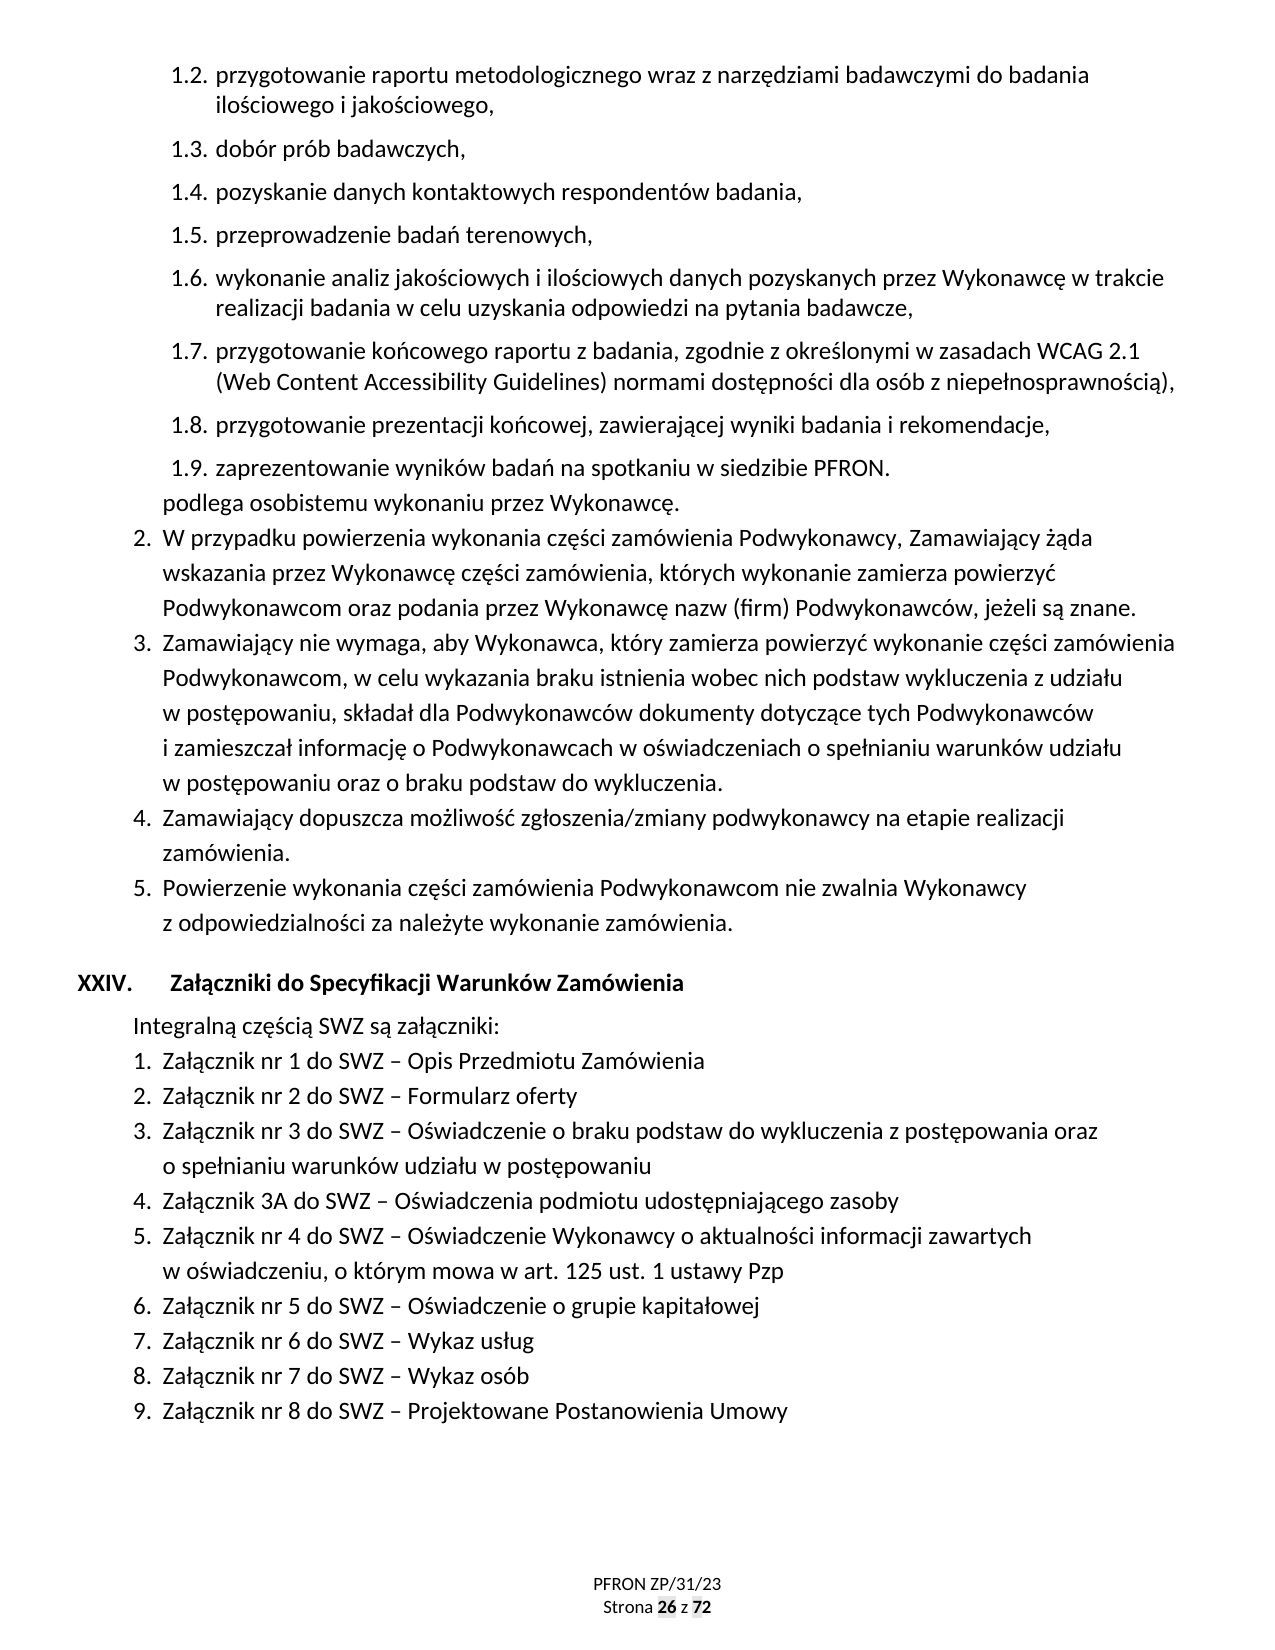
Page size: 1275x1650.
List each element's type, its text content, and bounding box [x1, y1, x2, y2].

text podlega osobistemu wykonaniu przez Wykonawcę. [162, 487, 1181, 517]
list Załącznik nr 6 do SWZ – Wykaz usług [133, 1325, 1181, 1355]
list dobór prób badawczych, [170, 133, 1181, 163]
list Załącznik nr 1 do SWZ – Opis Przedmiotu Zamówienia [133, 1045, 1181, 1075]
list Zamawiający nie wymaga, aby Wykonawca, który zamierza powierzyć wykonanie części zamówienia Podwykonawcom, w celu wykazania braku istnienia wobec nich podstaw wykluczenia z udziału w postępowaniu, składał dla Podwykonawców dokumenty dotyczące tych Podwykonawców i zamieszczał informację o Podwykonawcach w oświadczeniach o spełnianiu warunków udziału w postępowaniu oraz o braku podstaw do wykluczenia. [133, 627, 1181, 797]
list Załącznik nr 4 do SWZ – Oświadczenie Wykonawcy o aktualności informacji zawartych w oświadczeniu, o którym mowa w art. 125 ust. 1 ustawy Pzp [133, 1220, 1181, 1285]
text Integralną częścią SWZ są załączniki: [133, 1010, 1181, 1040]
list Załącznik nr 7 do SWZ – Wykaz osób [133, 1360, 1181, 1390]
list przygotowanie końcowego raportu z badania, zgodnie z określonymi w zasadach WCAG 2.1 (Web Content Accessibility Guidelines) normami dostępności dla osób z niepełnosprawnością), [170, 335, 1181, 396]
list przeprowadzenie badań terenowych, [170, 219, 1181, 249]
list Zamawiający dopuszcza możliwość zgłoszenia/zmiany podwykonawcy na etapie realizacji zamówienia. [133, 802, 1181, 867]
list Załącznik nr 3 do SWZ – Oświadczenie o braku podstaw do wykluczenia z postępowania oraz o spełnianiu warunków udziału w postępowaniu [133, 1115, 1181, 1180]
list pozyskanie danych kontaktowych respondentów badania, [170, 176, 1181, 206]
list W przypadku powierzenia wykonania części zamówienia Podwykonawcy, Zamawiający żąda wskazania przez Wykonawcę części zamówienia, których wykonanie zamierza powierzyć Podwykonawcom oraz podania przez Wykonawcę nazw (firm) Podwykonawców, jeżeli są znane. [133, 522, 1181, 622]
list przygotowanie prezentacji końcowej, zawierającej wyniki badania i rekomendacje, [170, 409, 1181, 439]
list Powierzenie wykonania części zamówienia Podwykonawcom nie zwalnia Wykonawcy z odpowiedzialności za należyte wykonanie zamówienia. [133, 872, 1181, 937]
list wykonanie analiz jakościowych i ilościowych danych pozyskanych przez Wykonawcę w trakcie realizacji badania w celu uzyskania odpowiedzi na pytania badawcze, [170, 262, 1181, 323]
list Załącznik 3A do SWZ – Oświadczenia podmiotu udostępniającego zasoby [133, 1185, 1181, 1215]
list przygotowanie raportu metodologicznego wraz z narzędziami badawczymi do badania ilościowego i jakościowego, [170, 59, 1181, 120]
list Załącznik nr 8 do SWZ – Projektowane Postanowienia Umowy [133, 1395, 1181, 1425]
list Załącznik nr 2 do SWZ – Formularz oferty [133, 1080, 1181, 1110]
subtitle Załączniki do Specyfikacji Warunków Zamówienia [133, 967, 1181, 997]
list Załącznik nr 5 do SWZ – Oświadczenie o grupie kapitałowej [133, 1290, 1181, 1320]
list zaprezentowanie wyników badań na spotkaniu w siedzibie PFRON. [170, 452, 1181, 482]
